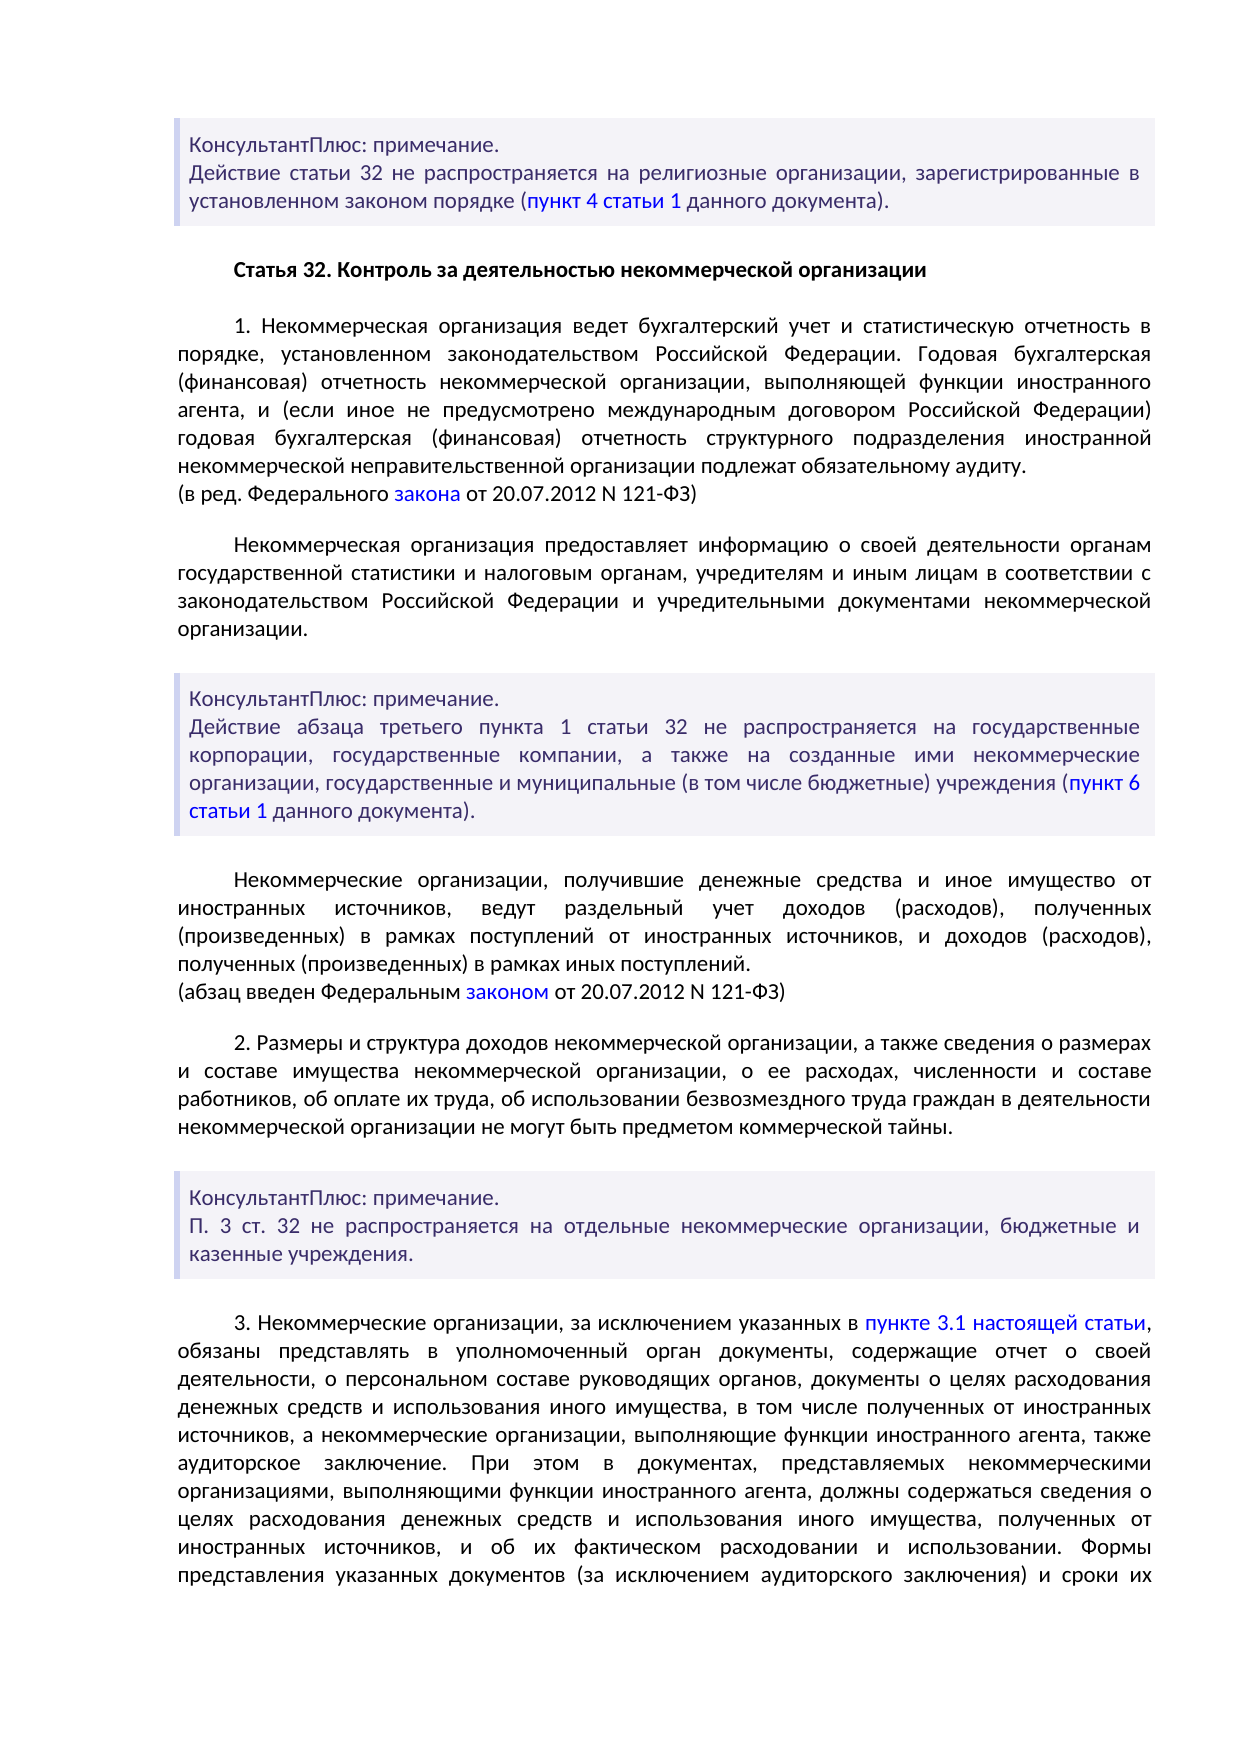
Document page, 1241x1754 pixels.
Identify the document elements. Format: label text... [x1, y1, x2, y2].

text Некоммерческая организация предоставляет информацию о своей деятельности органам государственной статистики и налоговым органам, учредителям и иным лицам в соответствии с законодательством Российской Федерации и учредительными документами некоммерческой организации. [177, 530, 1152, 642]
text 2. Размеры и структура доходов некоммерческой организации, а также сведения о размерах и составе имущества некоммерческой организации, о ее расходах, численности и составе работников, об оплате их труда, об использовании безвозмездного труда граждан в деятельности некоммерческой организации не могут быть предметом коммерческой тайны. [177, 1028, 1152, 1141]
text Некоммерческие организации, получившие денежные средства и иное имущество от иностранных источников, ведут раздельный учет доходов (расходов), полученных (произведенных) в рамках поступлений от иностранных источников, и доходов (расходов), полученных (произведенных) в рамках иных поступлений. [177, 865, 1152, 977]
text 1. Некоммерческая организация ведет бухгалтерский учет и статистическую отчетность в порядке, установленном законодательством Российской Федерации. Годовая бухгалтерская (финансовая) отчетность некоммерческой организации, выполняющей функции иностранного агента, и (если иное не предусмотрено международным договором Российской Федерации) годовая бухгалтерская (финансовая) отчетность структурного подразделения иностранной некоммерческой неправительственной организации подлежат обязательному аудиту. [177, 311, 1152, 479]
table_header КонсультантПлюс: примечание. Действие статьи 32 не распространяется на религиозные организации, зарегистрированные в установленном законом порядке (пункт 4 статьи 1 данного документа). [180, 118, 1149, 226]
table_header КонсультантПлюс: примечание. П. 3 ст. 32 не распространяется на отдельные некоммерческие организации, бюджетные и казенные учреждения. [180, 1171, 1149, 1279]
table_header КонсультантПлюс: примечание. Действие абзаца третьего пункта 1 статьи 32 не распространяется на государственные корпорации, государственные компании, а также на созданные ими некоммерческие организации, государственные и муниципальные (в том числе бюджетные) учреждения (пункт 6 статьи 1 данного документа). [180, 673, 1149, 836]
text Статья 32. Контроль за деятельностью некоммерческой организации [177, 255, 1152, 283]
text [177, 1308, 1152, 1588]
text (абзац введен Федеральным законом от 20.07.2012 N 121-ФЗ) [177, 977, 1152, 1006]
text (в ред. Федерального закона от 20.07.2012 N 121-ФЗ) [177, 479, 1152, 507]
